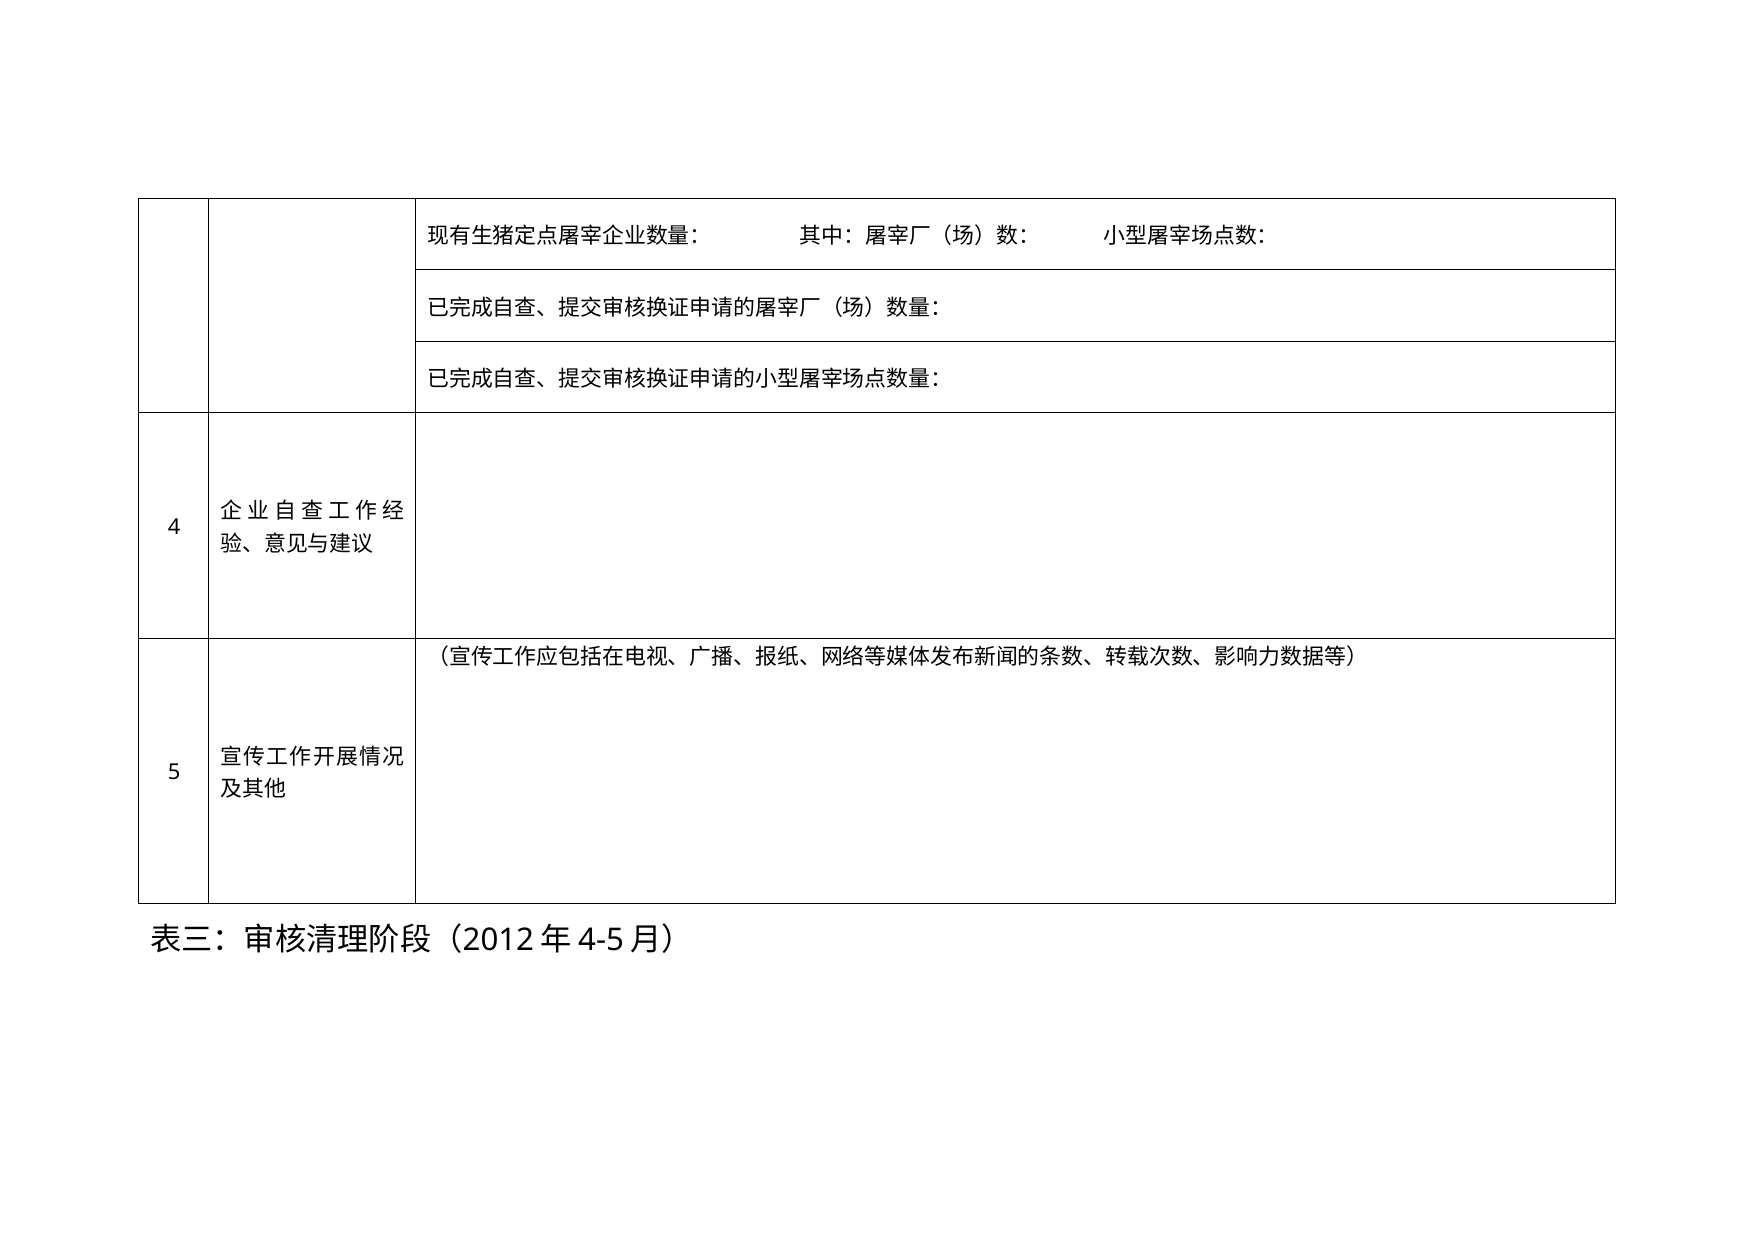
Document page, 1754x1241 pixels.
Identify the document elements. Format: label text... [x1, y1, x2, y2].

table_cell 已完成自查、提交审核换证申请的屠宰厂（场）数量： [416, 270, 1615, 341]
table_cell 5 [139, 639, 208, 903]
table_cell （宣传工作应包括在电视、广播、报纸、网络等媒体发布新闻的条数、转载次数、影响力数据等） [416, 639, 1615, 903]
table_cell 宣传工作开展情况及其他 [209, 639, 415, 903]
table_cell 已完成自查、提交审核换证申请的小型屠宰场点数量： [416, 342, 1615, 412]
text 表三：审核清理阶段（2012年4-5月） [150, 904, 1604, 969]
table_cell 4 [139, 413, 208, 638]
table_cell [416, 413, 1615, 638]
table_cell 企业自查工作经验、意见与建议 [209, 413, 415, 638]
table_cell 现有生猪定点屠宰企业数量： 其中：屠宰厂（场）数： 小型屠宰场点数： [416, 199, 1615, 269]
